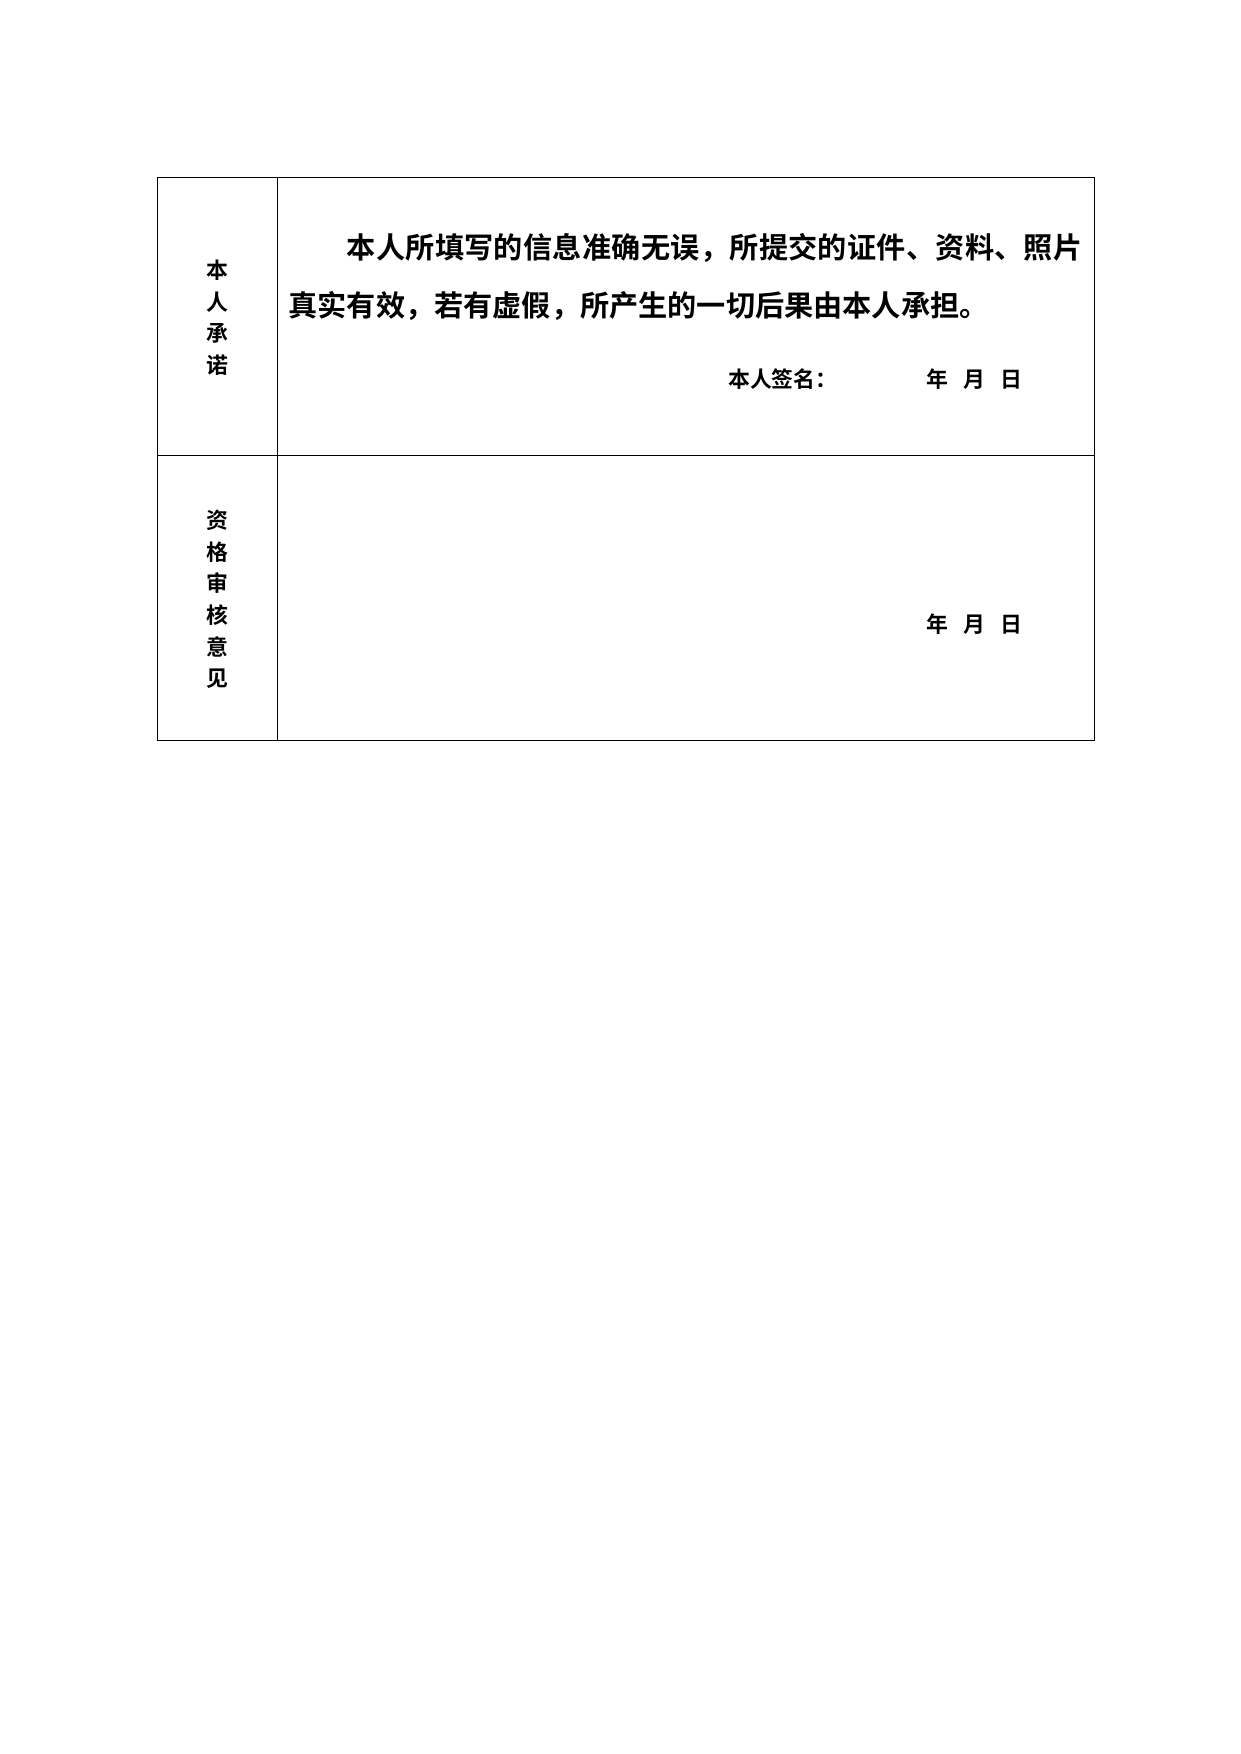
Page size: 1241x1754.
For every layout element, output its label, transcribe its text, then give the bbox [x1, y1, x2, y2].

table_cell 本人所填写的信息准确无误，所提交的证件、资料、照片真实有效，若有虚假，所产生的一切后果由本人承担。 本人签名： 年 月 日 [278, 178, 1094, 455]
table_cell 本 人 承 诺 [158, 178, 277, 455]
table_cell 年 月 日 [278, 456, 1094, 740]
table_cell 资 格 审 核 意 见 [158, 456, 277, 740]
